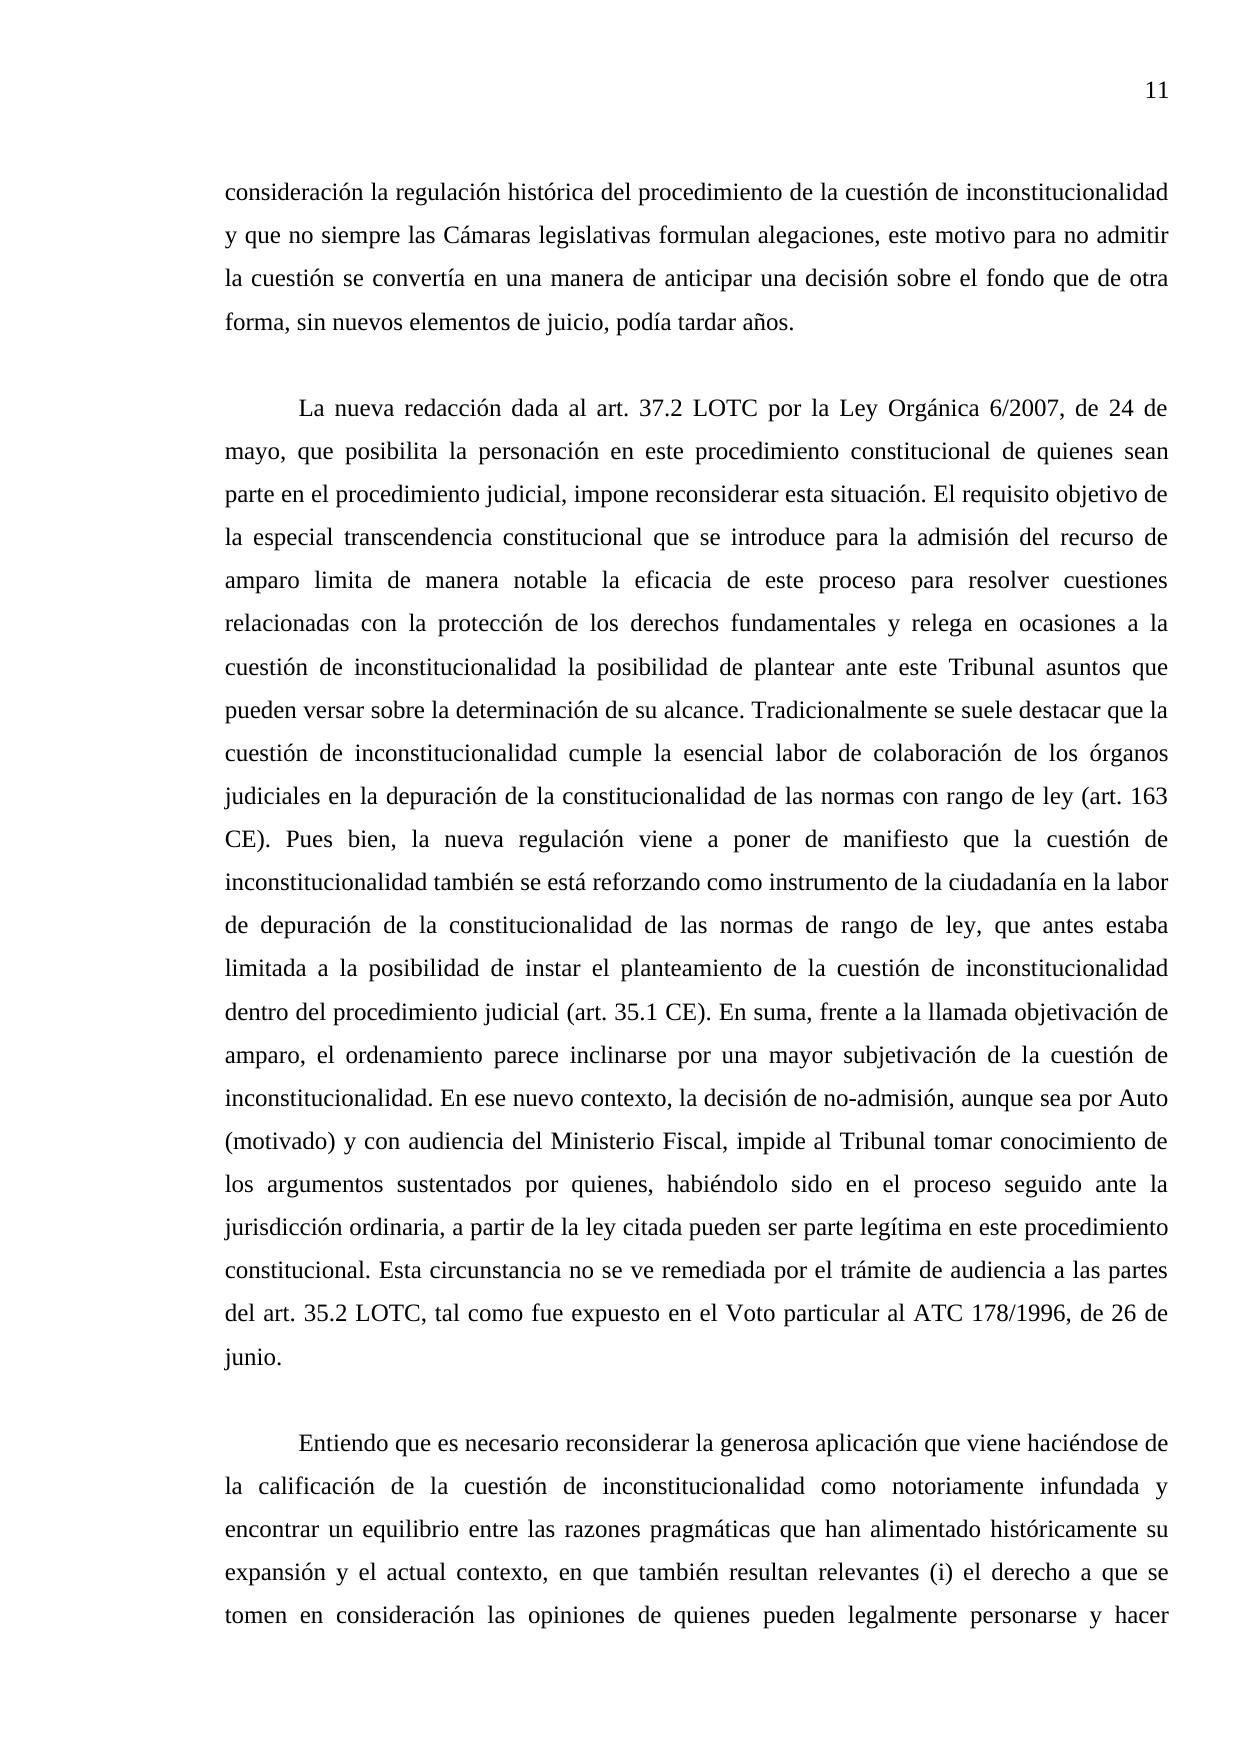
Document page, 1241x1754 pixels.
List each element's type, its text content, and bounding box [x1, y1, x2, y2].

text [224, 177, 1169, 335]
text La nueva redacción dada al art. 37.2 LOTC por la Ley Orgánica 6/2007, de 24 de mayo, que posibilita la personación en este procedimiento constitucional de quienes sean parte en el procedimiento judicial, impone reconsiderar esta situación. El requisito objetivo de la especial transcendencia constitucional que se introduce para la admisión del recurso de amparo limita de manera notable la eficacia de este proceso para resolver cuestiones relacionadas con la protección de los derechos fundamentales y relega en ocasiones a la cuestión de inconstitucionalidad la posibilidad de plantear ante este Tribunal asuntos que pueden versar sobre la determinación de su alcance. Tradicionalmente se suele destacar que la cuestión de inconstitucionalidad cumple la esencial labor de colaboración de los órganos judiciales en la depuración de la constitucionalidad de las normas con rango de ley (art. 163 CE). Pues bien, la nueva regulación viene a poner de manifiesto que la cuestión de inconstitucionalidad también se está reforzando como instrumento de la ciudadanía en la labor de depuración de la constitucionalidad de las normas de rango de ley, que antes estaba limitada a la posibilidad de instar el planteamiento de la cuestión de inconstitucionalidad dentro del procedimiento judicial (art. 35.1 CE). En suma, frente a la llamada objetivación de amparo, el ordenamiento parece inclinarse por una mayor subjetivación de la cuestión de inconstitucionalidad. En ese nuevo contexto, la decisión de no-admisión, aunque sea por Auto (motivado) y con audiencia del Ministerio Fiscal, impide al Tribunal tomar conocimiento de los argumentos sustentados por quienes, habiéndolo sido en el proceso seguido ante la jurisdicción ordinaria, a partir de la ley citada pueden ser parte legítima en este procedimiento constitucional. Esta circunstancia no se ve remediada por el trámite de audiencia a las partes del art. 35.2 LOTC, tal como fue expuesto en el Voto particular al ATC 178/1996, de 26 de junio. [224, 393, 1169, 1370]
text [224, 1428, 1169, 1629]
